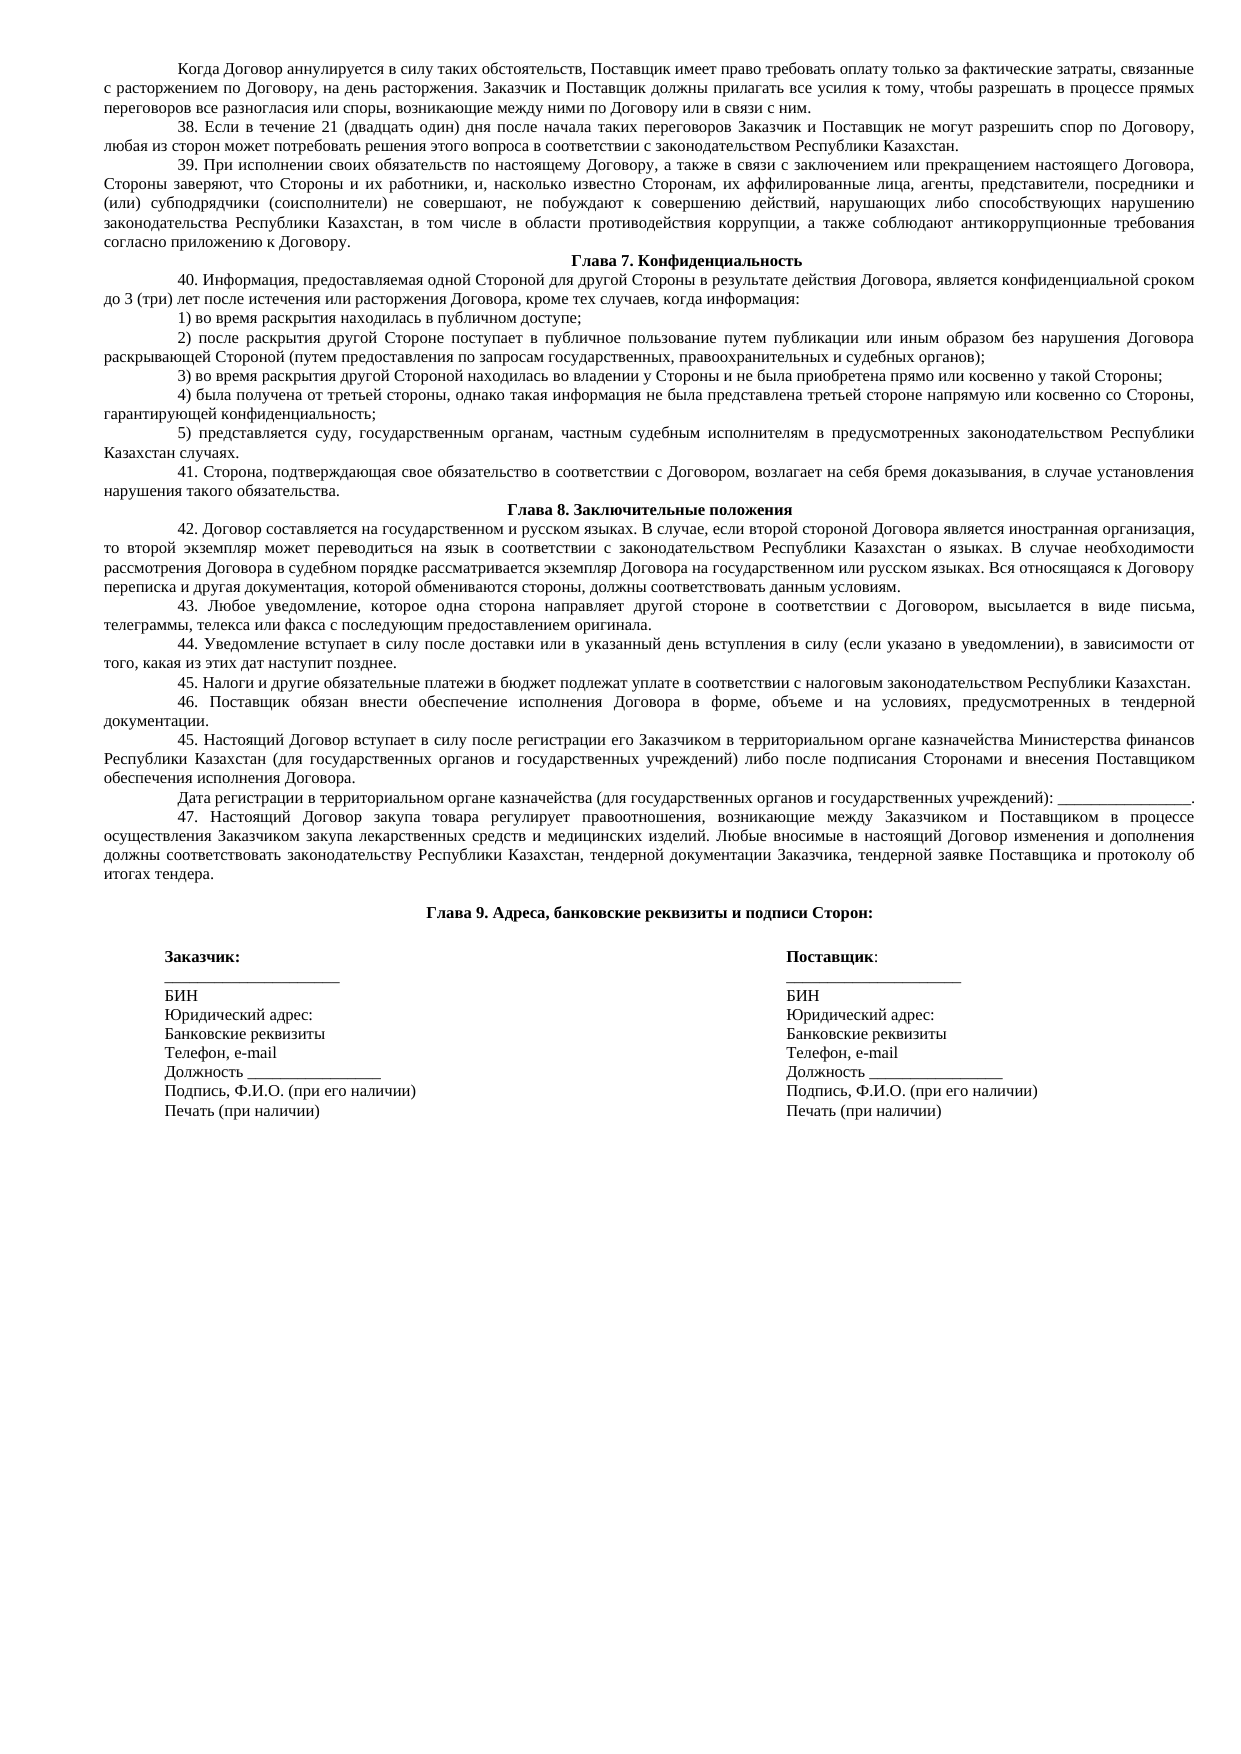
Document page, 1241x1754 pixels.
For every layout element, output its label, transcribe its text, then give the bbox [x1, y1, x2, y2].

text Глава 8. Заключительные положения [103, 500, 1196, 519]
text 3) во время раскрытия другой Стороной находилась во владении у Стороны и не была приобретена прямо или косвенно у такой Стороны; [103, 366, 1196, 385]
text Дата регистрации в территориальном органе казначейства (для государственных органов и государственных учреждений): ________________. [103, 787, 1196, 807]
text 38. Если в течение 21 (двадцать один) дня после начала таких переговоров Заказчик и Поставщик не могут разрешить спор по Договору, любая из сторон может потребовать решения этого вопроса в соответствии с законодательством Республики Казахстан. [103, 117, 1196, 155]
text 1) во время раскрытия находилась в публичном доступе; [103, 308, 1196, 327]
text 2) после раскрытия другой Стороне поступает в публичное пользование путем публикации или иным образом без нарушения Договора раскрывающей Стороной (путем предоставления по запросам государственных, правоохранительных и судебных органов); [103, 327, 1196, 366]
text 45. Налоги и другие обязательные платежи в бюджет подлежат уплате в соответствии с налоговым законодательством Республики Казахстан. [103, 672, 1196, 692]
text 41. Сторона, подтверждающая свое обязательство в соответствии с Договором, возлагает на себя бремя доказывания, в случае установления нарушения такого обязательства. [103, 462, 1196, 500]
text 39. При исполнении своих обязательств по настоящему Договору, а также в связи с заключением или прекращением настоящего Договора, Стороны заверяют, что Стороны и их работники, и, насколько известно Сторонам, их аффилированные лица, агенты, представители, посредники и (или) субподрядчики (соисполнители) не совершают, не побуждают к совершению действий, нарушающих либо способствующих нарушению законодательства Республики Казахстан, в том числе в области противодействия коррупции, а также соблюдают антикоррупционные требования согласно приложению к Договору. [103, 155, 1196, 251]
text 43. Любое уведомление, которое одна сторона направляет другой стороне в соответствии с Договором, высылается в виде письма, телеграммы, телекса или факса с последующим предоставлением оригинала. [103, 596, 1196, 634]
text 4) была получена от третьей стороны, однако такая информация не была представлена третьей стороне напрямую или косвенно со Стороны, гарантирующей конфиденциальность; [103, 385, 1196, 423]
text 47. Настоящий Договор закупа товара регулирует правоотношения, возникающие между Заказчиком и Поставщиком в процессе осуществления Заказчиком закупа лекарственных средств и медицинских изделий. Любые вносимые в настоящий Договор изменения и дополнения должны соответствовать законодательству Республики Казахстан, тендерной документации Заказчика, тендерной заявке Поставщика и протоколу об итогах тендера. [103, 807, 1196, 883]
text Глава 9. Адреса, банковские реквизиты и подписи Сторон: [103, 902, 1196, 922]
text 45. Настоящий Договор вступает в силу после регистрации его Заказчиком в территориальном органе казначейства Министерства финансов Республики Казахстан (для государственных органов и государственных учреждений) либо после подписания Сторонами и внесения Поставщиком обеспечения исполнения Договора. [103, 730, 1196, 787]
text 46. Поставщик обязан внести обеспечение исполнения Договора в форме, объеме и на условиях, предусмотренных в тендерной документации. [103, 692, 1196, 730]
text Когда Договор аннулируется в силу таких обстоятельств, Поставщик имеет право требовать оплату только за фактические затраты, связанные с расторжением по Договору, на день расторжения. Заказчик и Поставщик должны прилагать все усилия к тому, чтобы разрешать в процессе прямых переговоров все разногласия или споры, возникающие между ними по Договору или в связи с ним. [103, 59, 1196, 117]
table_header Поставщик: _____________________ БИН Юридический адрес: Банковские реквизиты Телефон, e-mail Должность ________________ Подпись, Ф.И.О. (при его наличии) Печать (при наличии) [653, 941, 1196, 1126]
text 40. Информация, предоставляемая одной Стороной для другой Стороны в результате действия Договора, является конфиденциальной сроком до 3 (три) лет после истечения или расторжения Договора, кроме тех случаев, когда информация: [103, 270, 1196, 308]
text 42. Договор составляется на государственном и русском языках. В случае, если второй стороной Договора является иностранная организация, то второй экземпляр может переводиться на язык в соответствии с законодательством Республики Казахстан о языках. В случае необходимости рассмотрения Договора в судебном порядке рассматривается экземпляр Договора на государственном или русском языках. Вся относящаяся к Договору переписка и другая документация, которой обмениваются стороны, должны соответствовать данным условиям. [103, 519, 1196, 596]
text Глава 7. Конфиденциальность [103, 251, 1196, 270]
table_header Заказчик: _____________________ БИН Юридический адрес: Банковские реквизиты Телефон, e-mail Должность ________________ Подпись, Ф.И.О. (при его наличии) Печать (при наличии) [158, 941, 653, 1126]
text 44. Уведомление вступает в силу после доставки или в указанный день вступления в силу (если указано в уведомлении), в зависимости от того, какая из этих дат наступит позднее. [103, 634, 1196, 672]
text 5) представляется суду, государственным органам, частным судебным исполнителям в предусмотренных законодательством Республики Казахстан случаях. [103, 423, 1196, 462]
